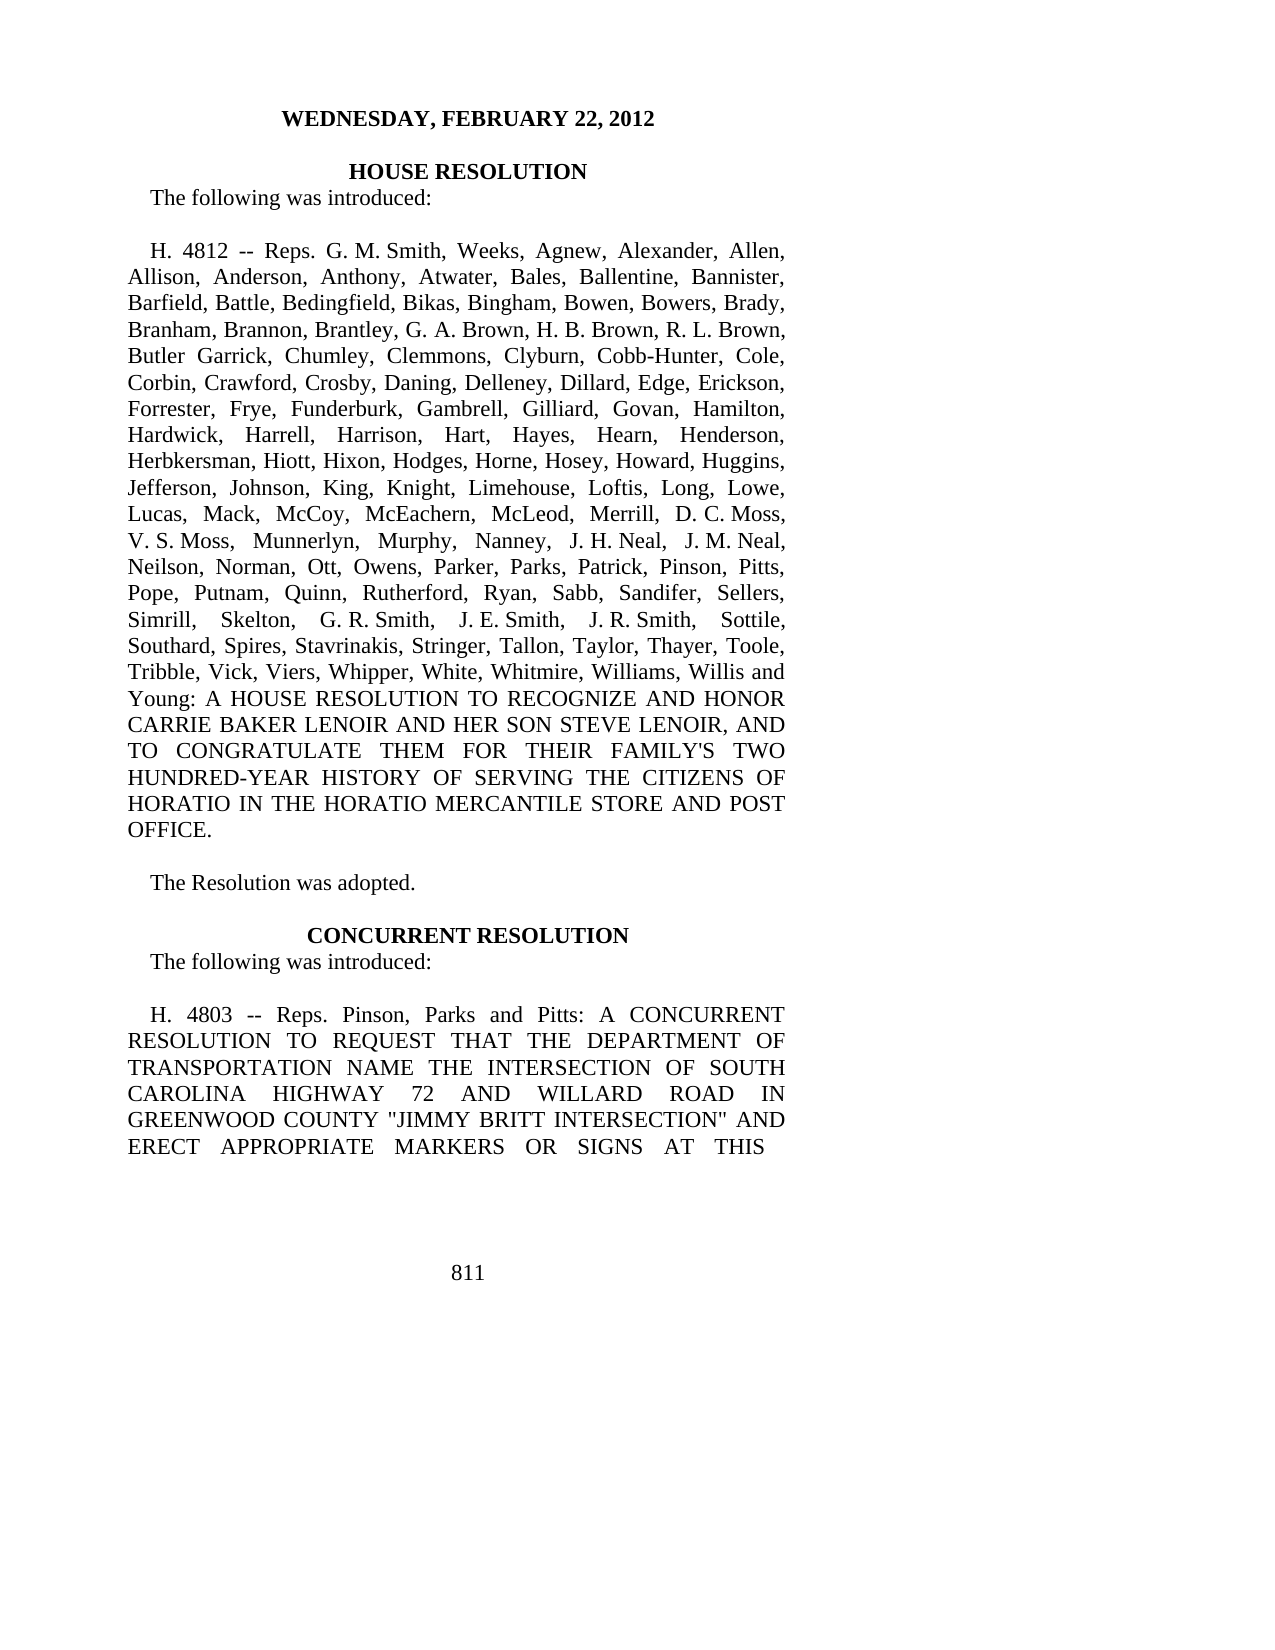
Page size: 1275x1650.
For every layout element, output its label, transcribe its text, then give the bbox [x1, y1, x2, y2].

text H. 4803 -- Reps. Pinson, Parks and Pitts: A CONCURRENT RESOLUTION TO REQUEST THAT THE DEPARTMENT OF TRANSPORTATION NAME THE INTERSECTION OF SOUTH CAROLINA HIGHWAY 72 AND WILLARD ROAD IN GREENWOOD COUNTY "JIMMY BRITT INTERSECTION" AND ERECT APPROPRIATE MARKERS OR SIGNS AT THIS [127, 1001, 786, 1186]
text The following was introduced: [127, 948, 786, 975]
text The Resolution was adopted. [127, 869, 786, 896]
text CONCURRENT RESOLUTION [127, 922, 786, 948]
text HOUSE RESOLUTION [127, 158, 786, 184]
text The following was introduced: [127, 184, 786, 210]
text H. 4812 -- Reps. G. M. Smith, Weeks, Agnew, Alexander, Allen, Allison, Anderson, Anthony, Atwater, Bales, Ballentine, Bannister, Barfield, Battle, Bedingfield, Bikas, Bingham, Bowen, Bowers, Brady, Branham, Brannon, Brantley, G. A. Brown, H. B. Brown, R. L. Brown, Butler Garrick, Chumley, Clemmons, Clyburn, Cobb-Hunter, Cole, Corbin, Crawford, Crosby, Daning, Delleney, Dillard, Edge, Erickson, Forrester, Frye, Funderburk, Gambrell, Gilliard, Govan, Hamilton, Hardwick, Harrell, Harrison, Hart, Hayes, Hearn, Henderson, Herbkersman, Hiott, Hixon, Hodges, Horne, Hosey, Howard, Huggins, Jefferson, Johnson, King, Knight, Limehouse, Loftis, Long, Lowe, Lucas, Mack, McCoy, McEachern, McLeod, Merrill, D. C. Moss, V. S. Moss, Munnerlyn, Murphy, Nanney, J. H. Neal, J. M. Neal, Neilson, Norman, Ott, Owens, Parker, Parks, Patrick, Pinson, Pitts, Pope, Putnam, Quinn, Rutherford, Ryan, Sabb, Sandifer, Sellers, Simrill, Skelton, G. R. Smith, J. E. Smith, J. R. Smith, Sottile, Southard, Spires, Stavrinakis, Stringer, Tallon, Taylor, Thayer, Toole, Tribble, Vick, Viers, Whipper, White, Whitmire, Williams, Willis and Young: A HOUSE RESOLUTION TO RECOGNIZE AND HONOR CARRIE BAKER LENOIR AND HER SON STEVE LENOIR, AND TO CONGRATULATE THEM FOR THEIR FAMILY'S TWO HUNDRED-YEAR HISTORY OF SERVING THE CITIZENS OF HORATIO IN THE HORATIO MERCANTILE STORE AND POST OFFICE. [127, 237, 786, 843]
